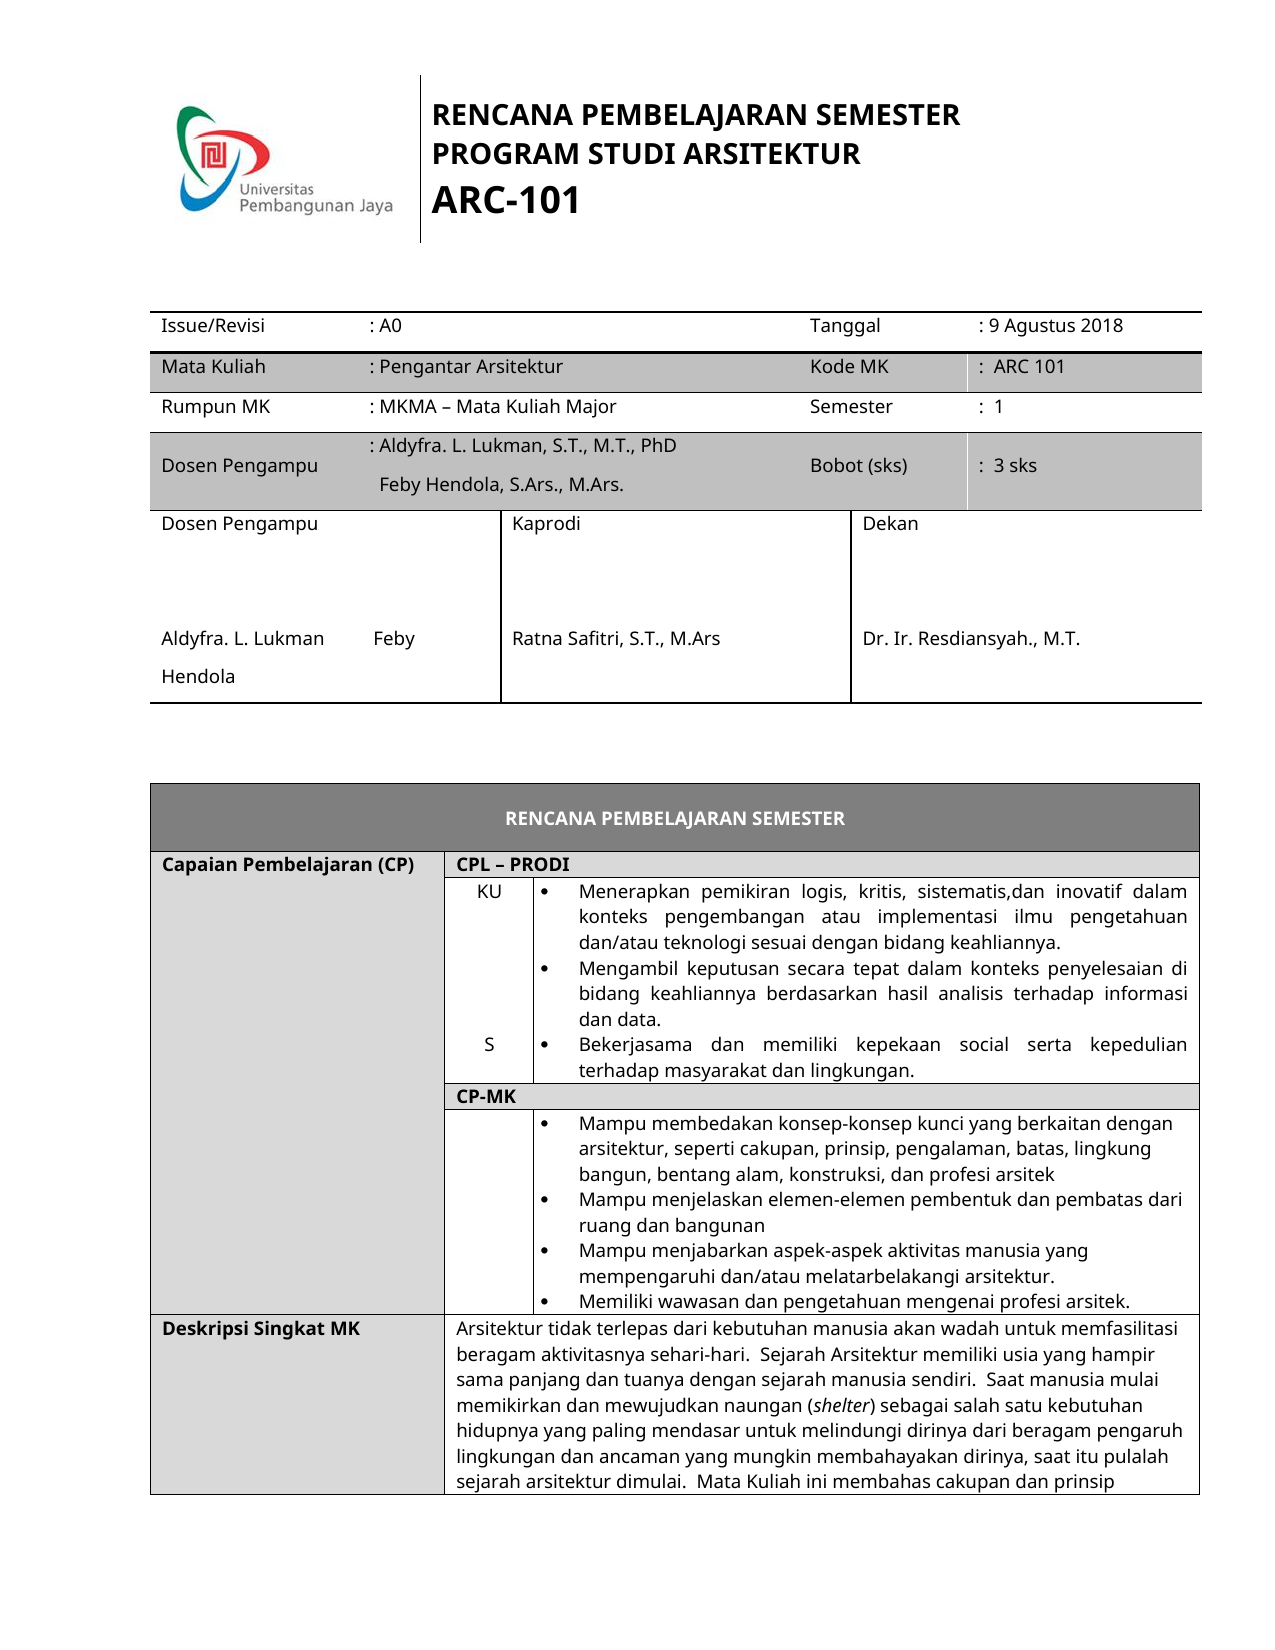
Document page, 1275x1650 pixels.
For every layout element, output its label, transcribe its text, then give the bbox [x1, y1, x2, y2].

table_cell Kode MK [799, 354, 967, 392]
table_cell Dekan Dr. Ir. Resdiansyah., M.T. [852, 511, 1202, 702]
table_cell Kaprodi Ratna Safitri, S.T., M.Ars [502, 511, 850, 702]
table_cell KU S [445, 878, 533, 1082]
table_cell Semester [799, 393, 967, 432]
picture [143, 93, 401, 225]
table_cell Dosen Pengampu Aldyfra. L. Lukman Feby Hendola [150, 511, 500, 702]
table_cell Rumpun MK [150, 393, 358, 432]
table_cell Capaian Pembelajaran (CP) [151, 852, 444, 1314]
table_cell Bobot (sks) [799, 433, 967, 510]
table_cell [445, 1110, 533, 1314]
table_header RENCANA PEMBELAJARAN SEMESTER [151, 784, 1199, 851]
table_header Tanggal [799, 313, 967, 351]
table_header Issue/Revisi [150, 313, 358, 351]
table_cell CPL – PRODI [445, 852, 1199, 877]
table_cell : Aldyfra. L. Lukman, S.T., M.T., PhD Feby Hendola, S.Ars., M.Ars. [358, 433, 799, 510]
table_cell : MKMA – Mata Kuliah Major [358, 393, 799, 432]
table_cell : 1 [968, 393, 1202, 432]
table_cell Mampu membedakan konsep-konsep kunci yang berkaitan dengan arsitektur, seperti cakupan, prinsip, pengalaman, batas, lingkung bangun, bentang alam, konstruksi, dan profesi arsitek Mampu menjelaskan elemen-elemen pembentuk dan pembatas dari ruang dan bangunan Mampu menjabarkan aspek-aspek aktivitas manusia yang mempengaruhi dan/atau melatarbelakangi arsitektur. Memiliki wawasan dan pengetahuan mengenai profesi arsitek. [534, 1110, 1199, 1314]
table_cell Menerapkan pemikiran logis, kritis, sistematis,dan inovatif dalam konteks pengembangan atau implementasi ilmu pengetahuan dan/atau teknologi sesuai dengan bidang keahliannya. Mengambil keputusan secara tepat dalam konteks penyelesaian di bidang keahliannya berdasarkan hasil analisis terhadap informasi dan data. Bekerjasama dan memiliki kepekaan social serta kepedulian terhadap masyarakat dan lingkungan. [534, 878, 1199, 1082]
table_header : 9 Agustus 2018 [968, 313, 1202, 351]
table_cell Dosen Pengampu [150, 433, 358, 510]
table_cell Mata Kuliah [150, 354, 358, 392]
table_cell : 3 sks [968, 433, 1202, 510]
table_header : A0 [358, 313, 799, 351]
table_cell CP-MK [445, 1084, 503, 1109]
table_cell : Pengantar Arsitektur [358, 354, 799, 392]
table_cell CP-MK [516, 1084, 1199, 1109]
table_cell Deskripsi Singkat MK [151, 1315, 444, 1494]
table_cell : ARC 101 [968, 354, 1202, 392]
